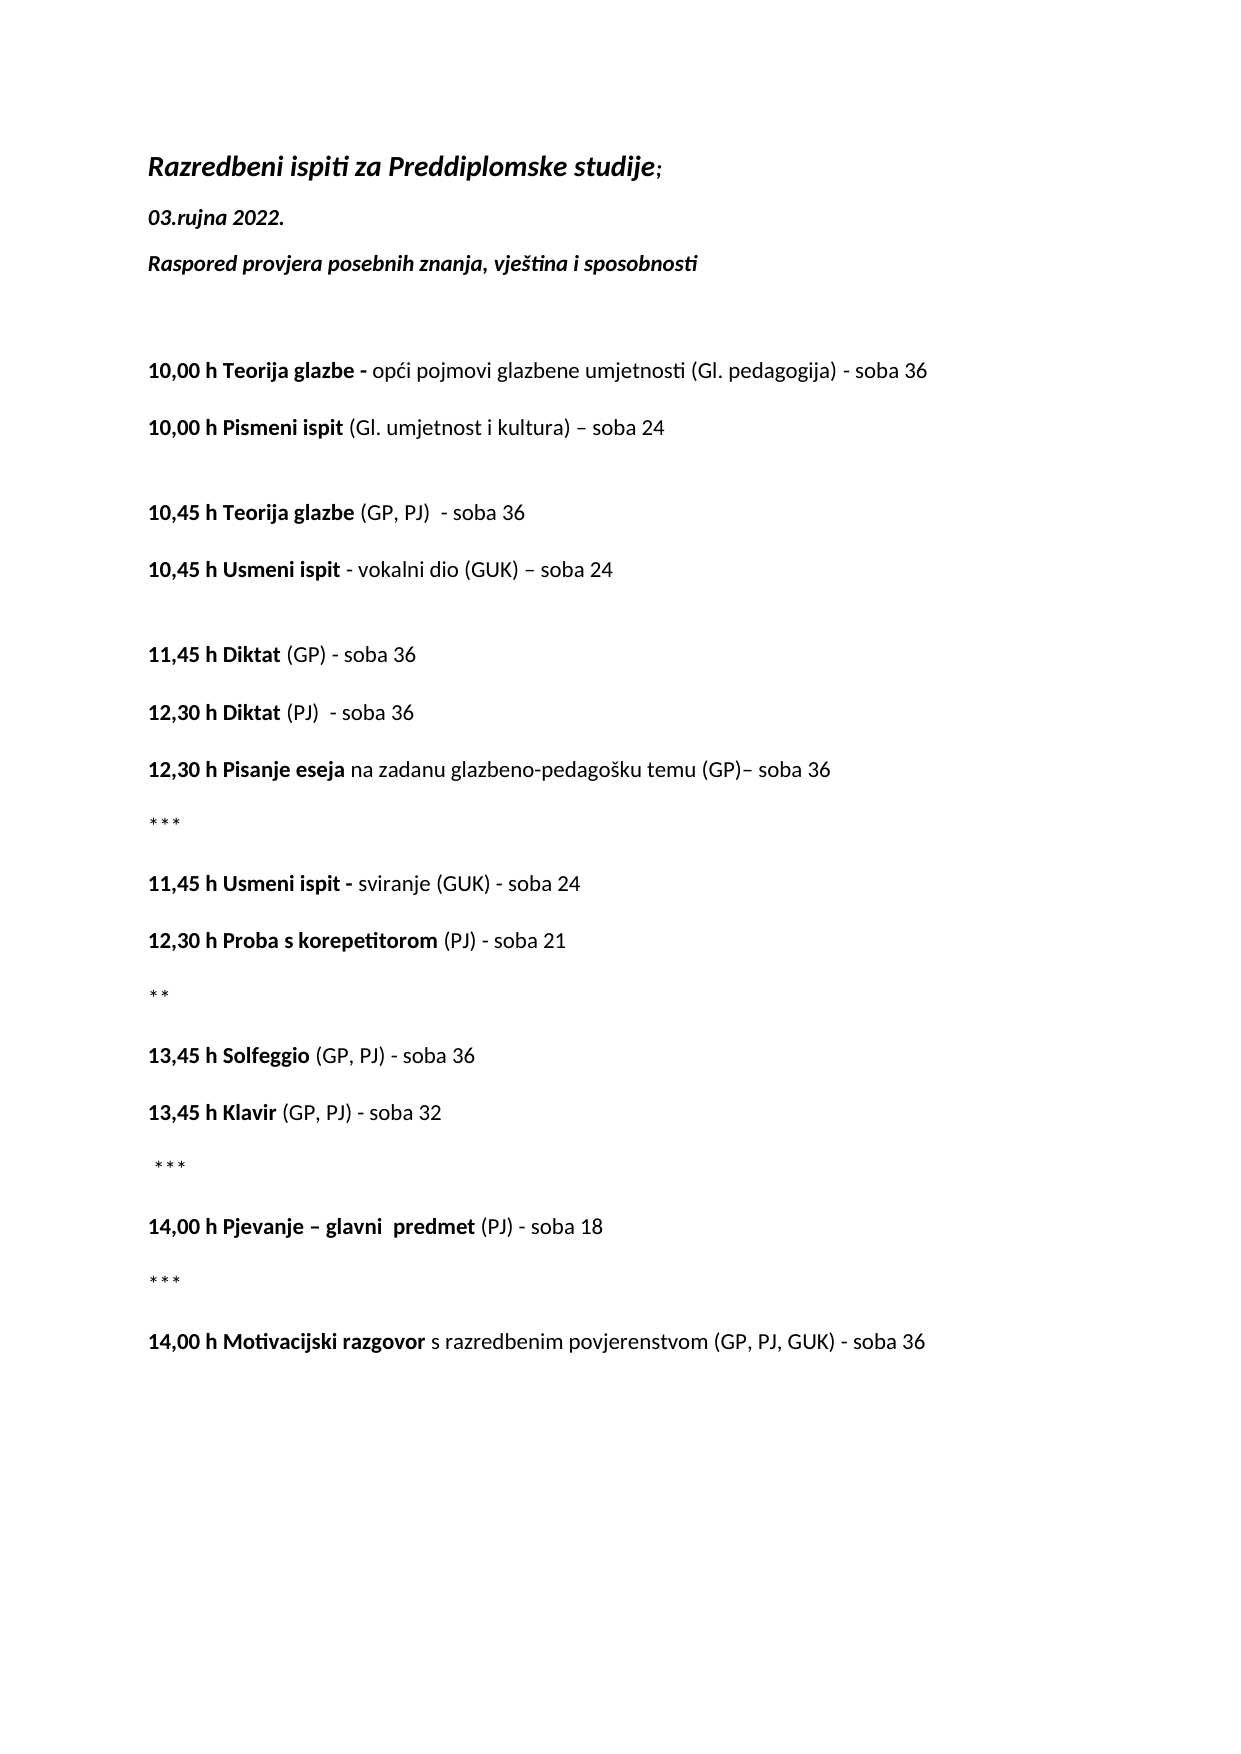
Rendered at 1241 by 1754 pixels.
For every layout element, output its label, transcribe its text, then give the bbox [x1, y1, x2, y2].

text 14,00 h Motivacijski razgovor s razredbenim povjerenstvom (GP, PJ, GUK) - soba 36 [148, 1327, 1093, 1355]
text 14,00 h Pjevanje – glavni predmet (PJ) - soba 18 [148, 1212, 1093, 1241]
text 10,00 h Pismeni ispit (Gl. umjetnost i kultura) – soba 24 [148, 413, 1093, 441]
text 10,00 h Teorija glazbe - opći pojmovi glazbene umjetnosti (Gl. pedagogija) - soba 36 [148, 356, 1093, 384]
text *** [148, 1155, 1093, 1183]
text 11,45 h Diktat (GP) - soba 36 [148, 641, 1093, 669]
text 13,45 h Klavir (GP, PJ) - soba 32 [148, 1098, 1093, 1126]
text Razredbeni ispiti za Preddiplomske studije; [148, 148, 1093, 183]
text 13,45 h Solfeggio (GP, PJ) - soba 36 [148, 1041, 1093, 1069]
text 10,45 h Teorija glazbe (GP, PJ) - soba 36 [148, 498, 1093, 526]
text ** [148, 984, 1093, 1012]
text 12,30 h Pisanje eseja na zadanu glazbeno-pedagošku temu (GP)– soba 36 [148, 755, 1093, 783]
text Raspored provjera posebnih znanja, vještina i sposobnosti [148, 249, 1093, 278]
text 12,30 h Diktat (PJ) - soba 36 [148, 698, 1093, 726]
text 10,45 h Usmeni ispit - vokalni dio (GUK) – soba 24 [148, 555, 1093, 583]
text *** [148, 812, 1093, 840]
text 11,45 h Usmeni ispit - sviranje (GUK) - soba 24 [148, 869, 1093, 897]
text *** [148, 1270, 1093, 1298]
text 03.rujna 2022. [148, 203, 1093, 231]
text 12,30 h Proba s korepetitorom (PJ) - soba 21 [148, 927, 1093, 954]
